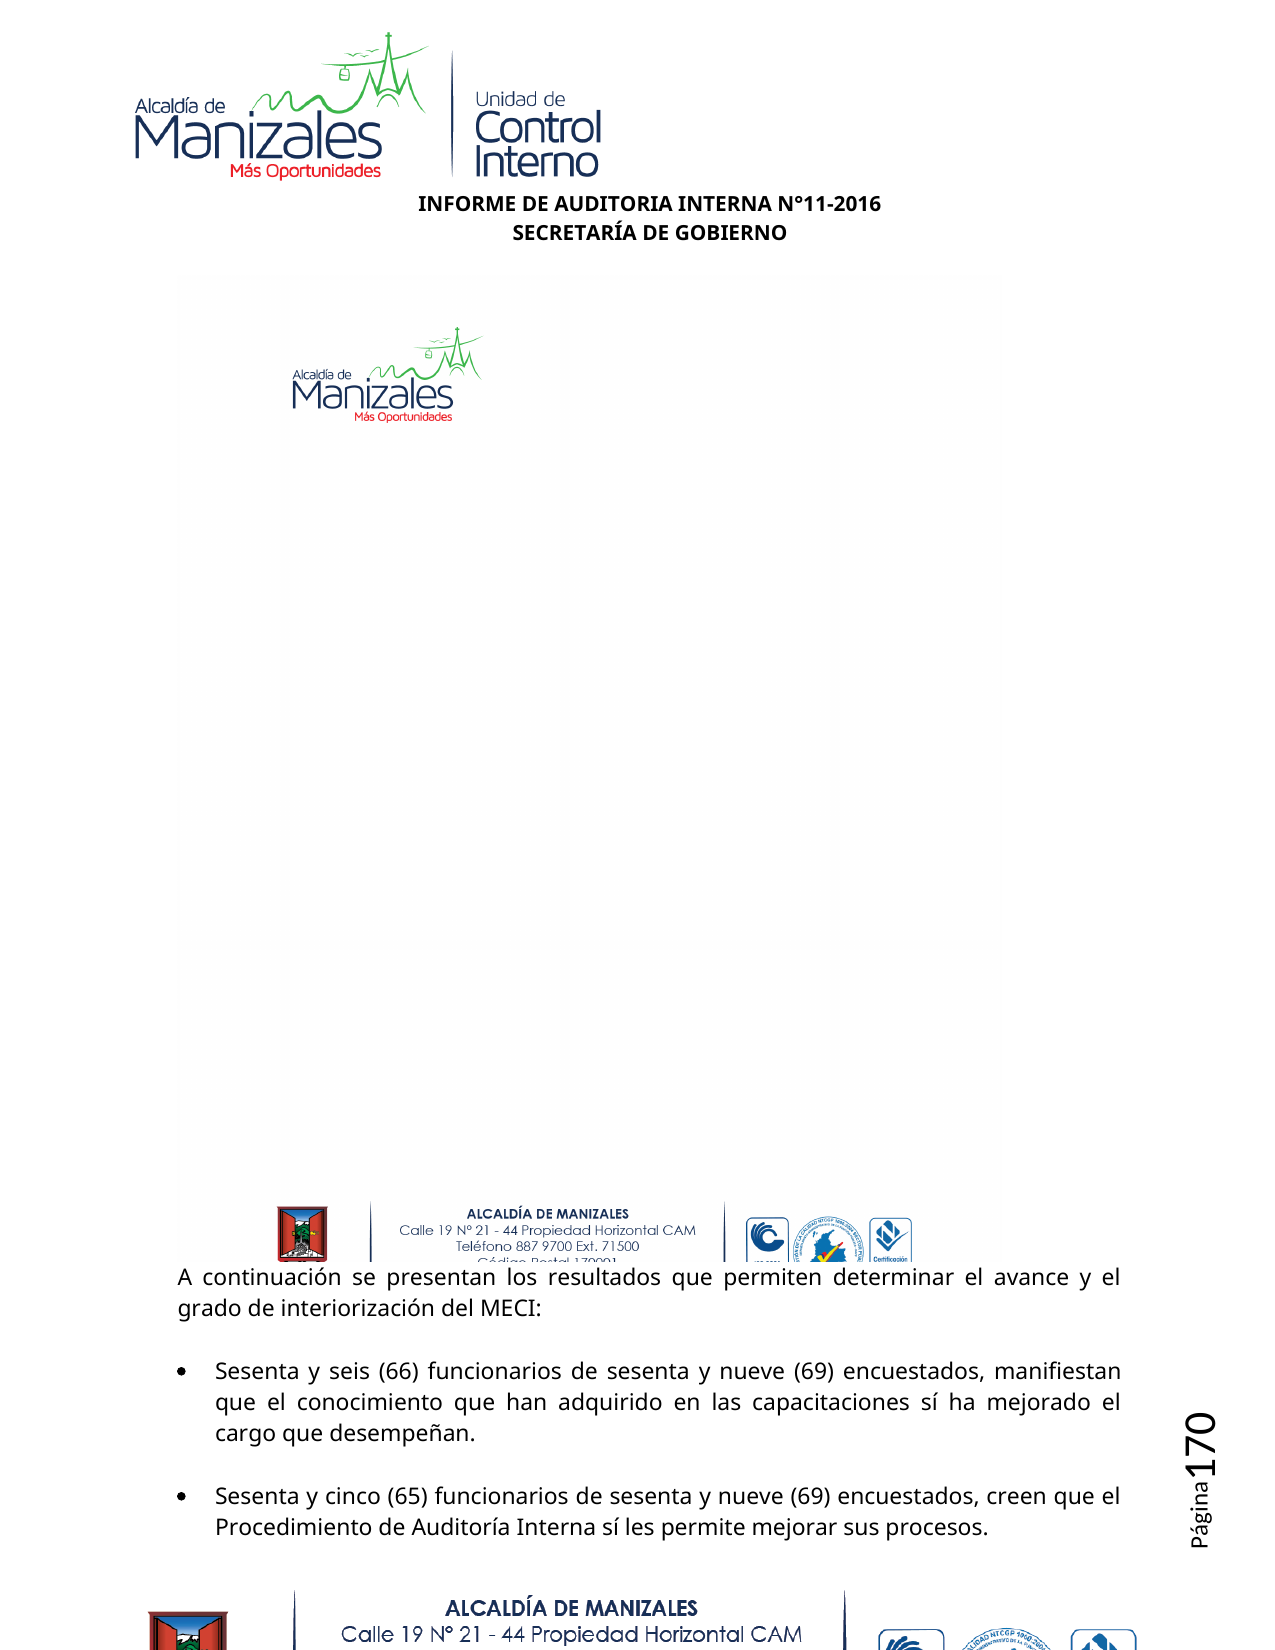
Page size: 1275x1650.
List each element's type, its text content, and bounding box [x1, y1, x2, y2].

picture [0, 0, 1227, 1293]
text A continuación se presentan los resultados que permiten determinar el avance y el grado de interiorización del MECI: [177, 1261, 1122, 1323]
list Sesenta y seis (66) funcionarios de sesenta y nueve (69) encuestados, manifiestan que el conocimiento que han adquirido en las capacitaciones sí ha mejorado el cargo que desempeñan. [177, 1355, 1122, 1448]
list Sesenta y cinco (65) funcionarios de sesenta y nueve (69) encuestados, creen que el Procedimiento de Auditoría Interna sí les permite mejorar sus procesos. [177, 1480, 1122, 1542]
picture [0, 1579, 1275, 1650]
